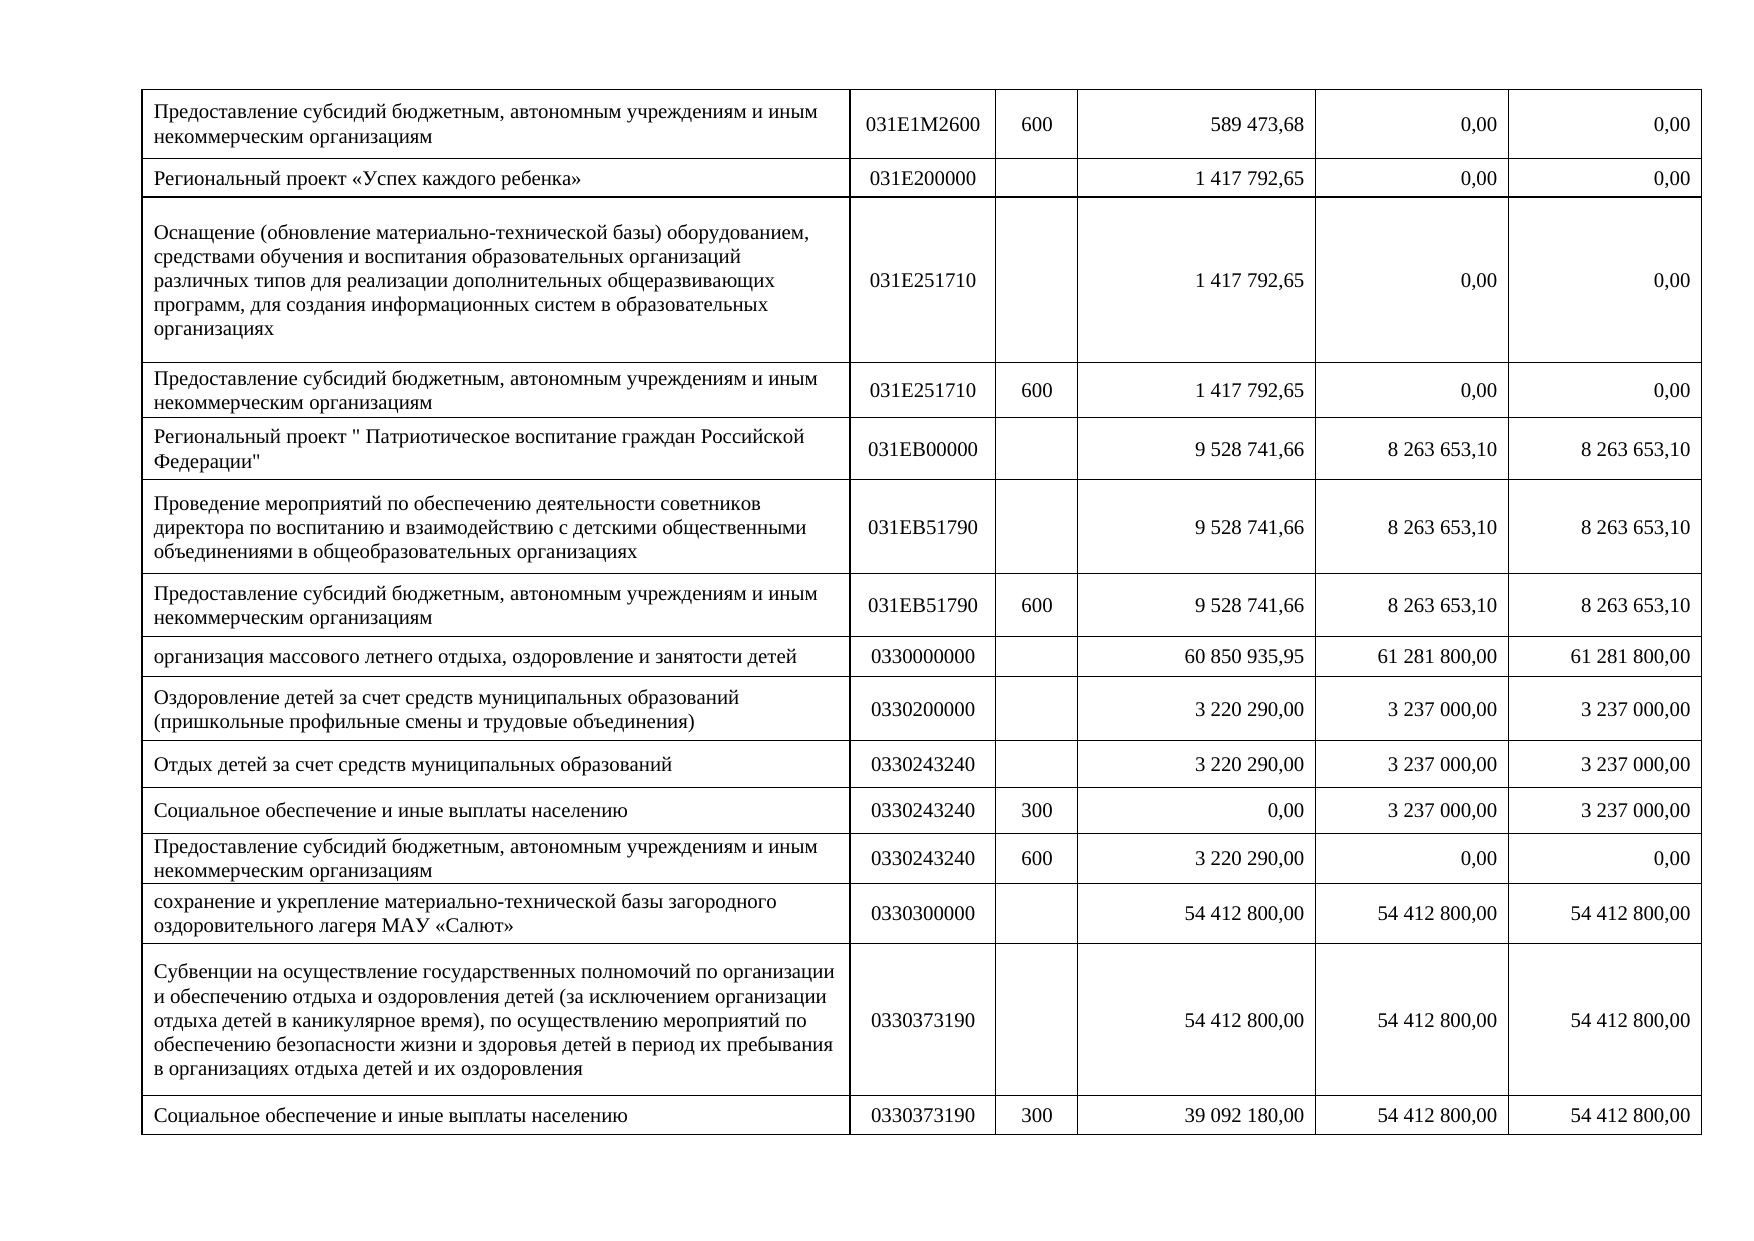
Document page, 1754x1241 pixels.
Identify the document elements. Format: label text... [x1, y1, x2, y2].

table_cell 54 412 800,00 [1078, 944, 1315, 1095]
table_cell 300 [996, 1096, 1077, 1134]
table_cell Проведение мероприятий по обеспечению деятельности советников директора по воспитанию и взаимодействию с детскими общественными объединениями в общеобразовательных организациях [143, 480, 849, 573]
table_cell 3 237 000,00 [1509, 788, 1701, 832]
table_cell 54 412 800,00 [1316, 1096, 1508, 1134]
table_cell 031E251710 [851, 363, 995, 417]
table_cell 0330243240 [851, 741, 995, 787]
table_cell 54 412 800,00 [1509, 884, 1701, 943]
table_cell 3 237 000,00 [1509, 677, 1701, 740]
table_cell 9 528 741,66 [1078, 418, 1315, 479]
table_cell 031EВ51790 [851, 480, 995, 573]
table_cell 0330000000 [851, 637, 995, 676]
table_cell [996, 159, 1077, 196]
table_cell 8 263 653,10 [1316, 480, 1508, 573]
table_cell 0,00 [1078, 788, 1315, 832]
table_cell 39 092 180,00 [1078, 1096, 1315, 1134]
table_cell 61 281 800,00 [1316, 637, 1508, 676]
table_cell 600 [996, 363, 1077, 417]
table_cell 0330200000 [851, 677, 995, 740]
table_cell организация массового летнего отдыха, оздоровление и занятости детей [143, 637, 849, 676]
table_cell 60 850 935,95 [1078, 637, 1315, 676]
table_cell 3 237 000,00 [1316, 788, 1508, 832]
table_cell 61 281 800,00 [1509, 637, 1701, 676]
table_cell Социальное обеспечение и иные выплаты населению [143, 1096, 849, 1134]
table_cell Субвенции на осуществление государственных полномочий по организации и обеспечению отдыха и оздоровления детей (за исключением организации отдыха детей в каникулярное время), по осуществлению мероприятий по обеспечению безопасности жизни и здоровья детей в период их пребывания в организациях отдыха детей и их оздоровления [143, 944, 849, 1095]
table_cell 54 412 800,00 [1316, 944, 1508, 1095]
table_cell 9 528 741,66 [1078, 574, 1315, 636]
table_cell Региональный проект «Успех каждого ребенка» [143, 159, 849, 196]
table_cell [996, 944, 1077, 1095]
table_cell 3 237 000,00 [1316, 677, 1508, 740]
table_cell 8 263 653,10 [1316, 418, 1508, 479]
table_cell 600 [996, 90, 1077, 157]
table_cell 031E200000 [851, 159, 995, 196]
table_cell 9 528 741,66 [1078, 480, 1315, 573]
table_cell 3 220 290,00 [1078, 834, 1315, 882]
table_cell Отдых детей за счет средств муниципальных образований [143, 741, 849, 787]
table_cell 54 412 800,00 [1316, 884, 1508, 943]
table_cell сохранение и укрепление материально-технической базы загородного оздоровительного лагеря МАУ «Салют» [143, 884, 849, 943]
table_cell 3 220 290,00 [1078, 677, 1315, 740]
table_cell 54 412 800,00 [1509, 944, 1701, 1095]
table_cell Предоставление субсидий бюджетным, автономным учреждениям и иным некоммерческим организациям [143, 90, 849, 157]
table_cell Предоставление субсидий бюджетным, автономным учреждениям и иным некоммерческим организациям [143, 363, 849, 417]
table_cell [996, 418, 1077, 479]
table_cell Оздоровление детей за счет средств муниципальных образований (пришкольные профильные смены и трудовые объединения) [143, 677, 849, 740]
table_cell 8 263 653,10 [1509, 480, 1701, 573]
table_cell 0,00 [1509, 363, 1701, 417]
table_cell [996, 677, 1077, 740]
table_cell Предоставление субсидий бюджетным, автономным учреждениям и иным некоммерческим организациям [143, 834, 849, 882]
table_cell 0330243240 [851, 788, 995, 832]
table_cell 0,00 [1316, 834, 1508, 882]
table_cell [996, 480, 1077, 573]
table_cell 600 [996, 574, 1077, 636]
table_cell 8 263 653,10 [1316, 574, 1508, 636]
table_cell 1 417 792,65 [1078, 159, 1315, 196]
table_cell 3 237 000,00 [1509, 741, 1701, 787]
table_cell 0330373190 [851, 944, 995, 1095]
table_cell 0,00 [1316, 363, 1508, 417]
table_cell Оснащение (обновление материально-технической базы) оборудованием, средствами обучения и воспитания образовательных организаций различных типов для реализации дополнительных общеразвивающих программ, для создания информационных систем в образовательных организациях [143, 198, 849, 362]
table_cell 1 417 792,65 [1078, 363, 1315, 417]
table_cell 300 [996, 788, 1077, 832]
table_cell Предоставление субсидий бюджетным, автономным учреждениям и иным некоммерческим организациям [143, 574, 849, 636]
table_cell Региональный проект " Патриотическое воспитание граждан Российской Федерации" [143, 418, 849, 479]
table_cell 031E1М2600 [851, 90, 995, 157]
table_cell 0,00 [1509, 834, 1701, 882]
table_cell 0,00 [1316, 90, 1508, 157]
table_cell 0330373190 [851, 1096, 995, 1134]
table_cell Социальное обеспечение и иные выплаты населению [143, 788, 849, 832]
table_cell 3 220 290,00 [1078, 741, 1315, 787]
table_cell 031EВ00000 [851, 418, 995, 479]
table_cell 0,00 [1316, 159, 1508, 196]
table_cell [996, 884, 1077, 943]
table_cell 54 412 800,00 [1078, 884, 1315, 943]
table_cell [996, 198, 1077, 362]
table_cell 0330243240 [851, 834, 995, 882]
table_cell 0,00 [1509, 159, 1701, 196]
table_cell 54 412 800,00 [1509, 1096, 1701, 1134]
table_cell [996, 741, 1077, 787]
table_cell 8 263 653,10 [1509, 418, 1701, 479]
table_cell 1 417 792,65 [1078, 198, 1315, 362]
table_cell 0,00 [1509, 90, 1701, 157]
table_cell 8 263 653,10 [1509, 574, 1701, 636]
table_cell 600 [996, 834, 1077, 882]
table_cell 0330300000 [851, 884, 995, 943]
table_cell 0,00 [1509, 198, 1701, 362]
table_cell 3 237 000,00 [1316, 741, 1508, 787]
table_cell 031EВ51790 [851, 574, 995, 636]
table_cell 031E251710 [851, 198, 995, 362]
table_cell 589 473,68 [1078, 90, 1315, 157]
table_cell [996, 637, 1077, 676]
table_cell 0,00 [1316, 198, 1508, 362]
